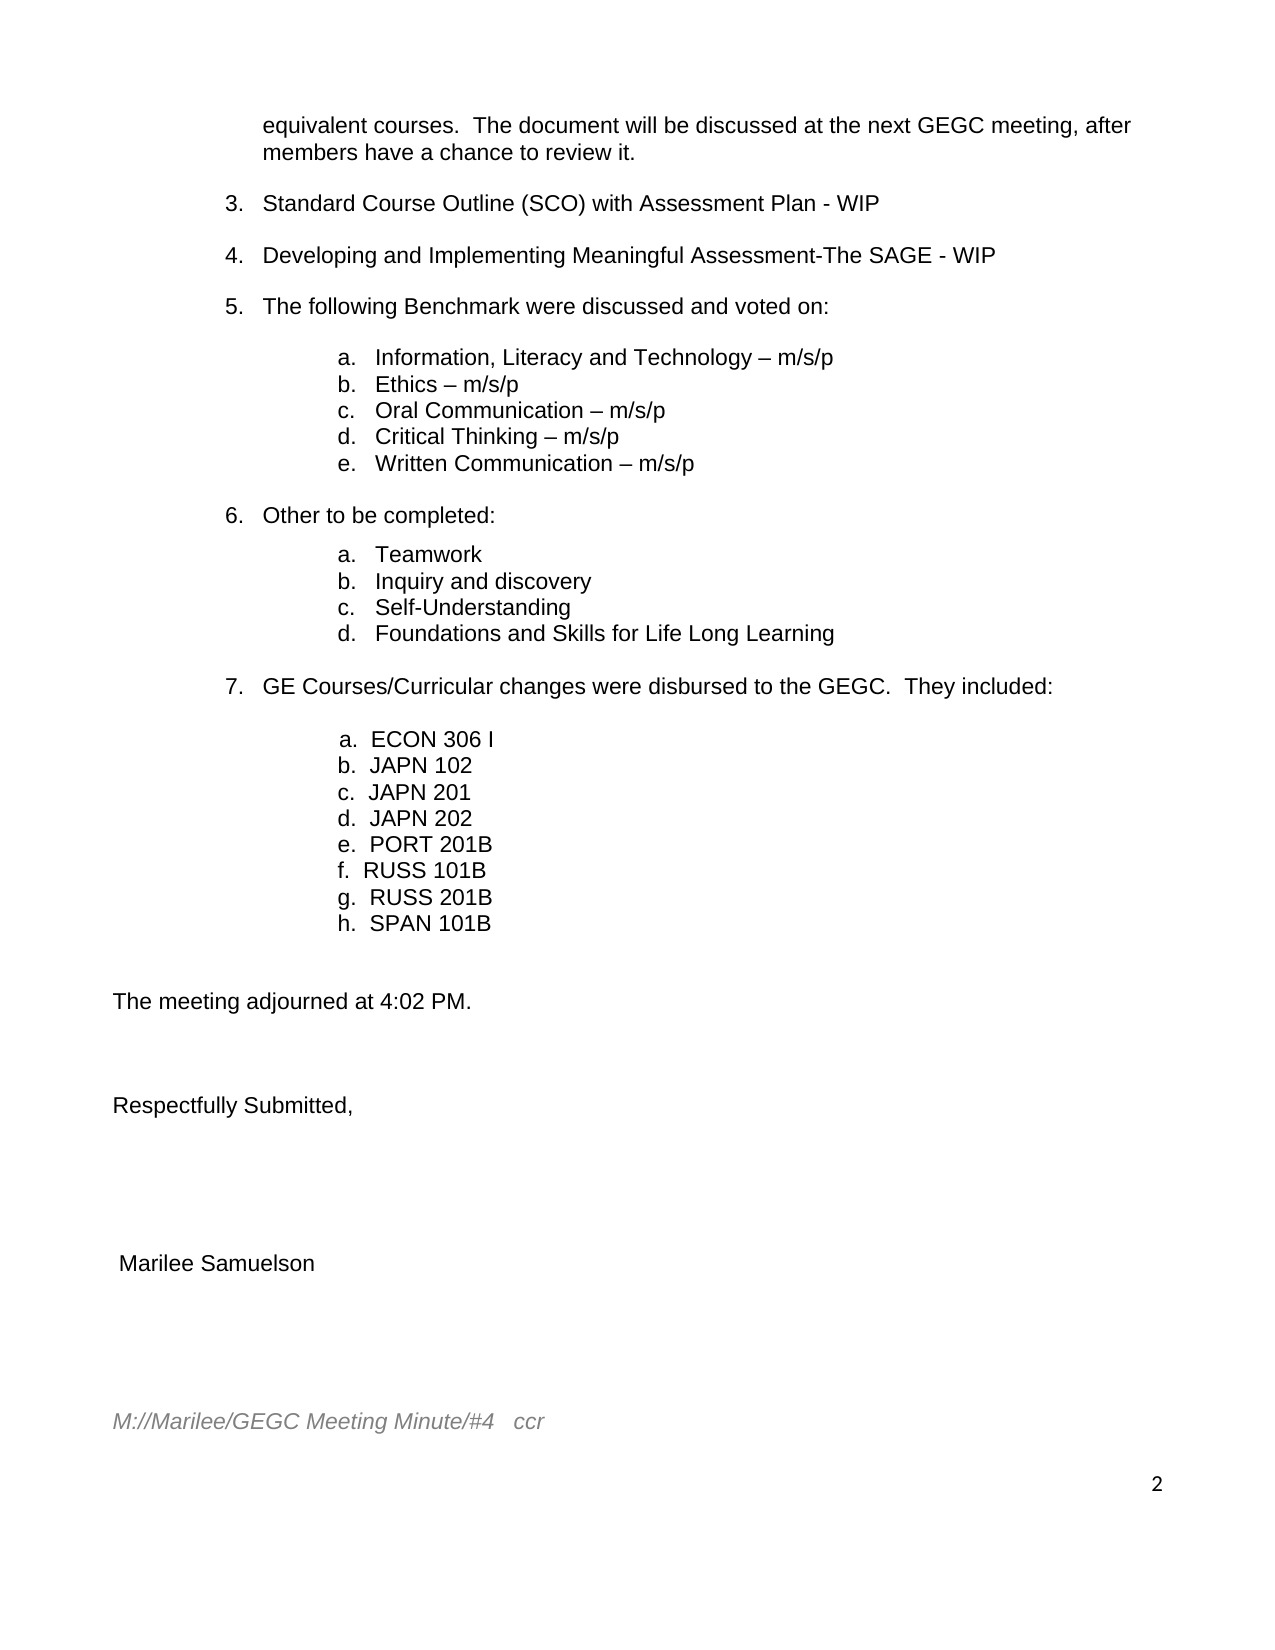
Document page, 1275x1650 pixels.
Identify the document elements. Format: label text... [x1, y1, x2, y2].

list GE Courses/Curricular changes were disbursed to the GEGC. They included: [225, 673, 1162, 699]
list Standard Course Outline (SCO) with Assessment Plan - WIP [225, 190, 1162, 217]
list g. RUSS 201B [337, 884, 1162, 910]
list Marilee Samuelson [112, 1250, 1162, 1276]
list f. RUSS 101B [337, 857, 1162, 884]
list Respectfully Submitted, [112, 1092, 1162, 1118]
list a. ECON 306 I [262, 699, 1162, 752]
list d. JAPN 202 [337, 805, 1162, 831]
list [225, 112, 1162, 165]
list Ethics – m/s/p [337, 371, 1162, 397]
list Critical Thinking – m/s/p [337, 423, 1162, 450]
list Other to be completed: [225, 502, 1162, 529]
list Written Communication – m/s/p [337, 450, 1162, 476]
list Foundations and Skills for Life Long Learning [337, 620, 1162, 647]
list Teamwork [337, 541, 1162, 568]
list The following Benchmark were discussed and voted on: [225, 293, 1162, 319]
list Self-Understanding [337, 594, 1162, 620]
list The meeting adjourned at 4:02 PM. [112, 988, 1162, 1014]
list c. JAPN 201 [337, 778, 1162, 805]
list Developing and Implementing Meaningful Assessment-The SAGE - WIP [225, 242, 1162, 268]
list h. SPAN 101B [337, 910, 1162, 937]
list Inquiry and discovery [337, 568, 1162, 594]
list e. PORT 201B [337, 831, 1162, 857]
list M://Marilee/GEGC Meeting Minute/#4 ccr [112, 1408, 1162, 1434]
list b. JAPN 102 [337, 752, 1162, 778]
list Oral Communication – m/s/p [337, 397, 1162, 423]
list Information, Literacy and Technology – m/s/p [337, 344, 1162, 371]
